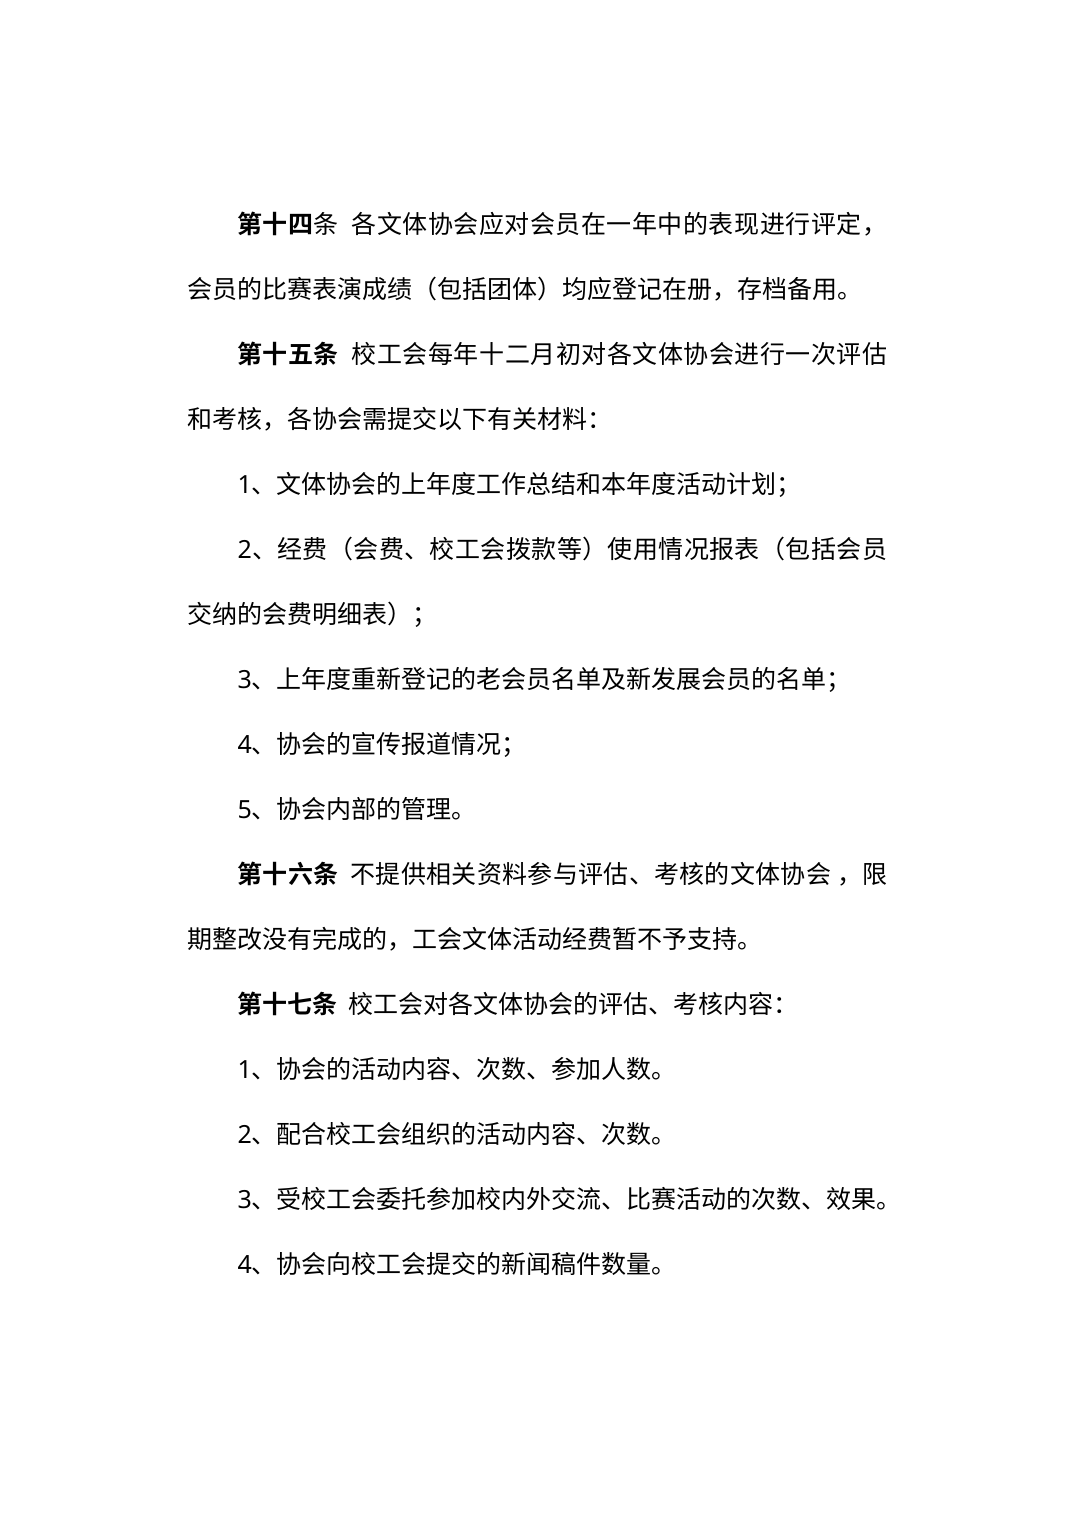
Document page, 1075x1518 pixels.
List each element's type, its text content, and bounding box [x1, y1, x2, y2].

text 第十四条 各文体协会应对会员在一年中的表现进行评定，会员的比赛表演成绩（包括团体）均应登记在册，存档备用。 [187, 190, 888, 320]
text 1、协会的活动内容、次数、参加人数。 [187, 1035, 888, 1100]
text 5、协会内部的管理。 [187, 775, 888, 840]
text 第十七条 校工会对各文体协会的评估、考核内容： [187, 970, 888, 1035]
text 1、文体协会的上年度工作总结和本年度活动计划； [187, 450, 888, 515]
text 4、协会的宣传报道情况； [187, 710, 888, 775]
text 2、经费（会费、校工会拨款等）使用情况报表（包括会员交纳的会费明细表）； [187, 515, 888, 645]
text 第十六条 不提供相关资料参与评估、考核的文体协会 ，限期整改没有完成的，工会文体活动经费暂不予支持。 [187, 840, 888, 970]
text 4、协会向校工会提交的新闻稿件数量。 [187, 1230, 888, 1295]
text 第十五条 校工会每年十二月初对各文体协会进行一次评估和考核，各协会需提交以下有关材料： [187, 320, 888, 450]
text 3、受校工会委托参加校内外交流、比赛活动的次数、效果。 [187, 1165, 888, 1230]
text 2、配合校工会组织的活动内容、次数。 [187, 1100, 888, 1165]
text 3、上年度重新登记的老会员名单及新发展会员的名单； [187, 645, 888, 710]
